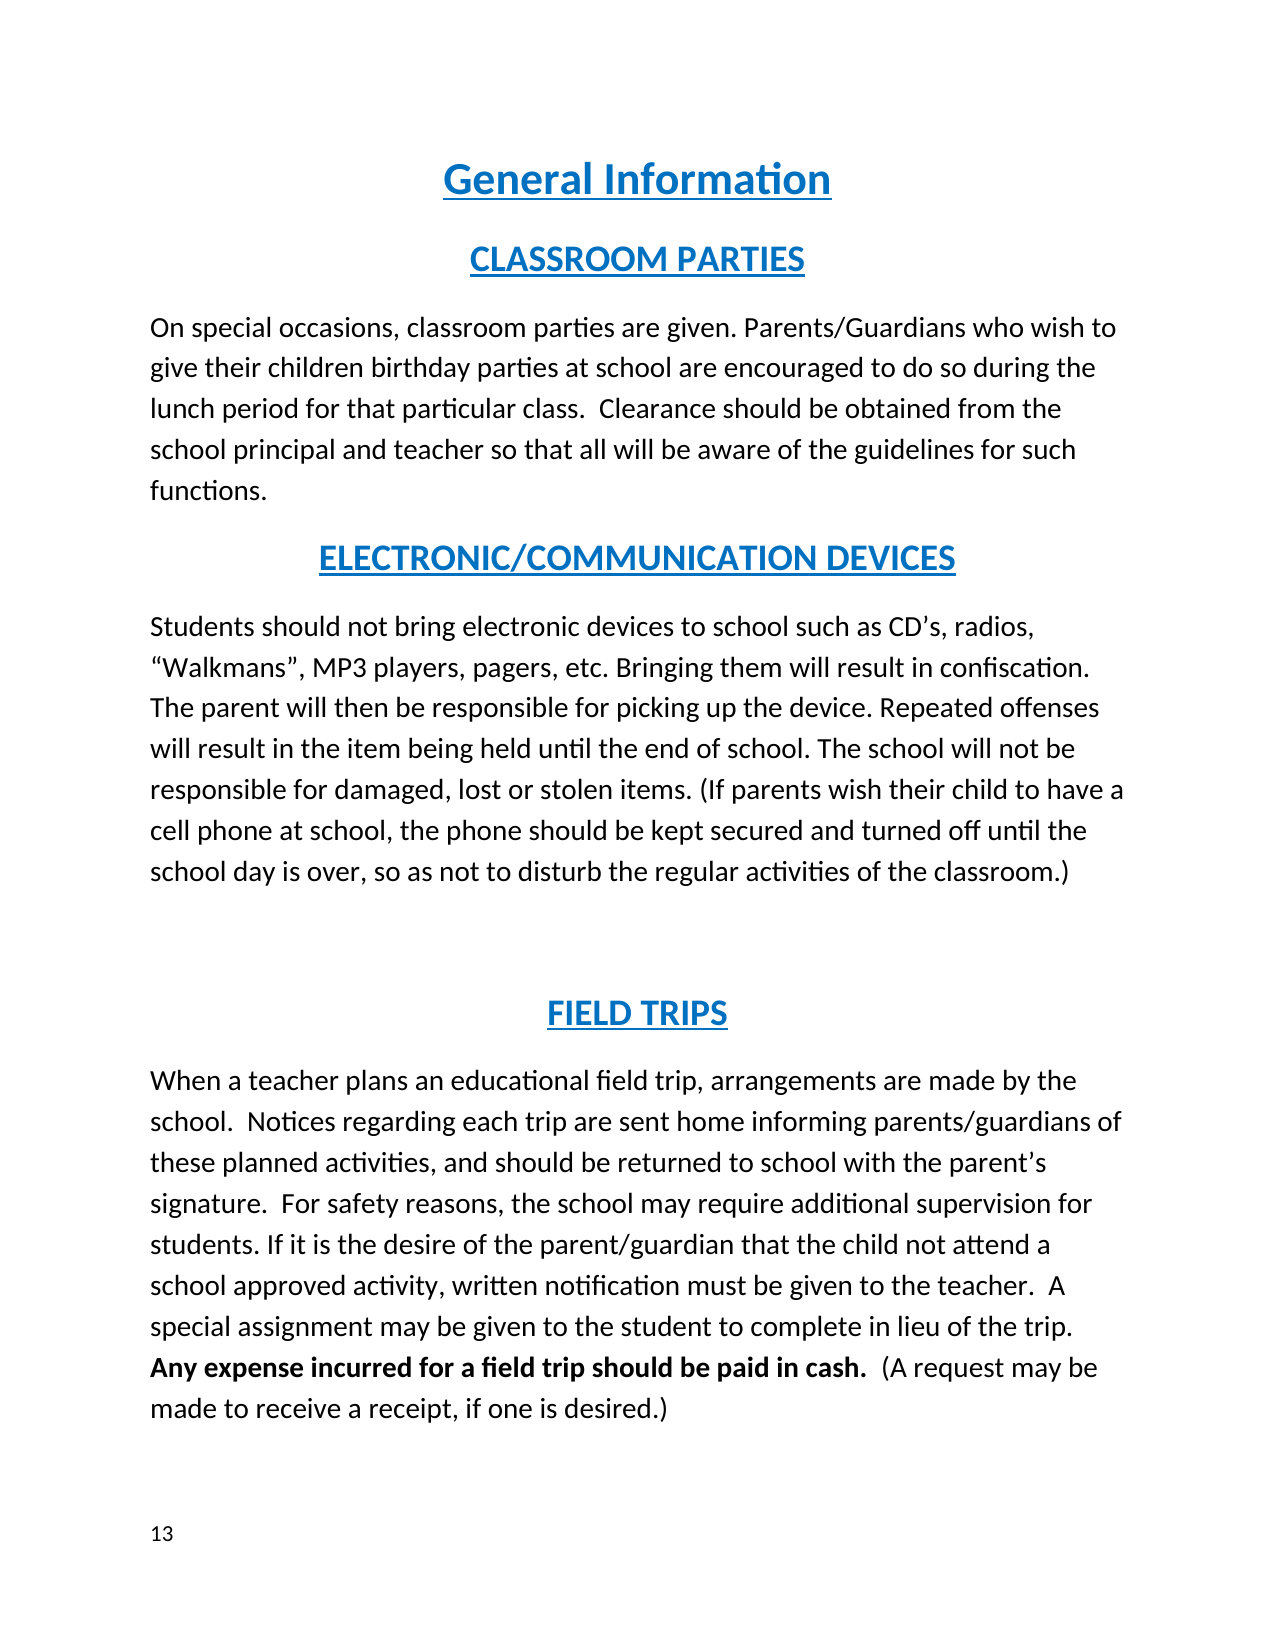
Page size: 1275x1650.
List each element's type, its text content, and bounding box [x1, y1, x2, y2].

text General Information [150, 150, 1125, 206]
text CLASSROOM PARTIES [150, 235, 1125, 281]
text FIELD TRIPS [150, 989, 1125, 1034]
text When a teacher plans an educational field trip, arrangements are made by the school. Notices regarding each trip are sent home informing parents/guardians of these planned activities, and should be returned to school with the parent’s signature. For safety reasons, the school may require additional supervision for students. If it is the desire of the parent/guardian that the child not attend a school approved activity, written notification must be given to the teacher. A special assignment may be given to the student to complete in lieu of the trip. Any expense incurred for a field trip should be paid in cash. (A request may be made to receive a receipt, if one is desired.) [150, 1062, 1125, 1425]
text ELECTRONIC/COMMUNICATION DEVICES [150, 534, 1125, 580]
text Students should not bring electronic devices to school such as CD’s, radios, “Walkmans”, MP3 players, pagers, etc. Bringing them will result in confiscation. The parent will then be responsible for picking up the device. Repeated offenses will result in the item being held until the end of school. The school will not be responsible for damaged, lost or stolen items. (If parents wish their child to have a cell phone at school, the phone should be kept secured and turned off until the school day is over, so as not to disturb the regular activities of the classroom.) [150, 608, 1125, 889]
text On special occasions, classroom parties are given. Parents/Guardians who wish to give their children birthday parties at school are encouraged to do so during the lunch period for that particular class. Clearance should be obtained from the school principal and teacher so that all will be aware of the guidelines for such functions. [150, 309, 1125, 508]
